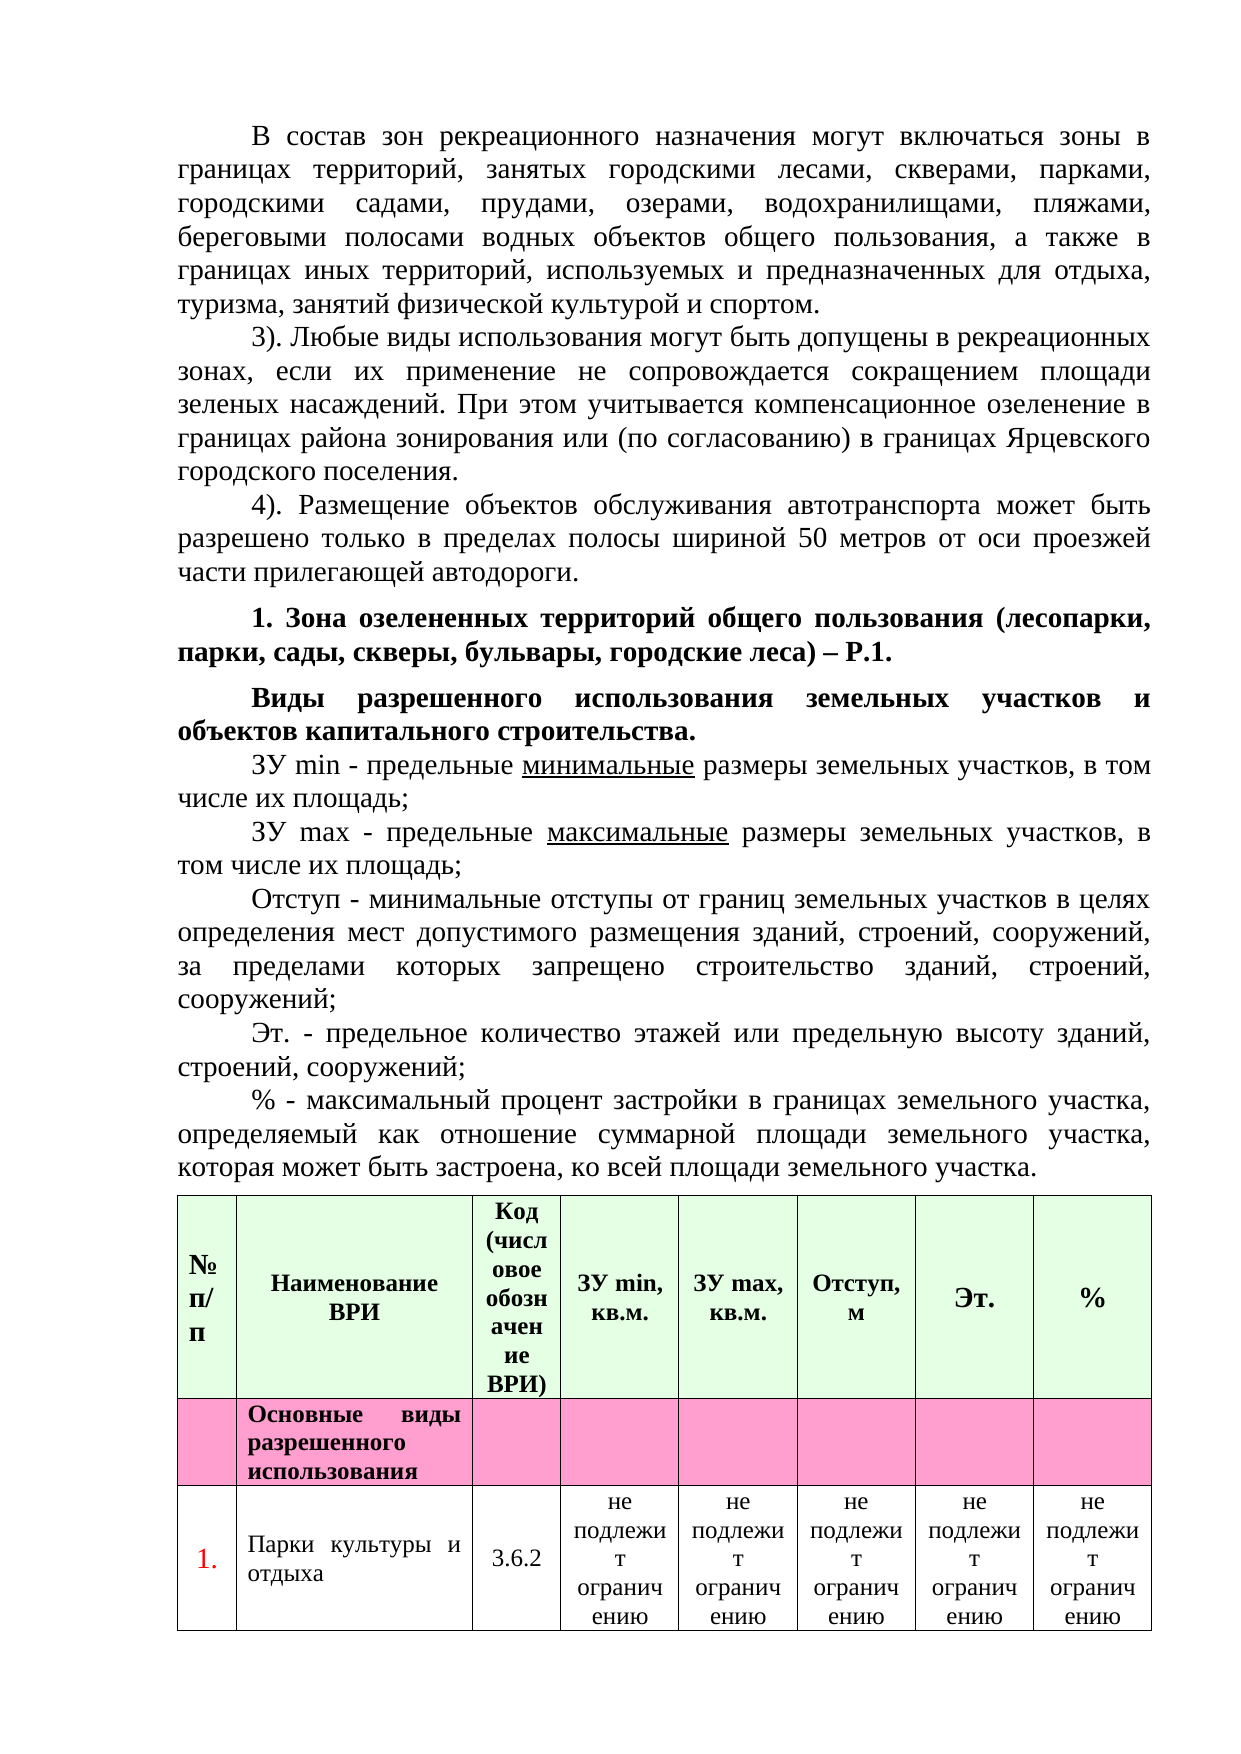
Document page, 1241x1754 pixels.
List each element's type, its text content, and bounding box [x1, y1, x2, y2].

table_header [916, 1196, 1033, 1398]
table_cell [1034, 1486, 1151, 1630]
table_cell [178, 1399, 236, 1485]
text Виды разрешенного использования земельных участков и объектов капитального строительства. [177, 680, 1152, 747]
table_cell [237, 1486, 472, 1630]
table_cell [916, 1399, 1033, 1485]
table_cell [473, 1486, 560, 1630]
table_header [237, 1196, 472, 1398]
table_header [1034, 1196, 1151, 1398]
text ЗУ max - предельные максимальные размеры земельных участков, в том числе их площадь; [177, 814, 1152, 881]
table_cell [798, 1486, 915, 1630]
text Эт. - предельное количество этажей или предельную высоту зданий, строений, сооружений; [177, 1015, 1152, 1082]
text В состав зон рекреационного назначения могут включаться зоны в границах территорий, занятых городскими лесами, скверами, парками, городскими садами, прудами, озерами, водохранилищами, пляжами, береговыми полосами водных объектов общего пользования, а также в границах иных территорий, используемых и предназначенных для отдыха, туризма, занятий физической культурой и спортом. [177, 118, 1152, 319]
text 3). Любые виды использования могут быть допущены в рекреационных зонах, если их применение не сопровождается сокращением площади зеленых насаждений. При этом учитывается компенсационное озеленение в границах района зонирования или (по согласованию) в границах Ярцевского городского поселения. [177, 319, 1152, 487]
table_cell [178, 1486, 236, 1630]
text ЗУ min - предельные минимальные размеры земельных участков, в том числе их площадь; [177, 747, 1152, 814]
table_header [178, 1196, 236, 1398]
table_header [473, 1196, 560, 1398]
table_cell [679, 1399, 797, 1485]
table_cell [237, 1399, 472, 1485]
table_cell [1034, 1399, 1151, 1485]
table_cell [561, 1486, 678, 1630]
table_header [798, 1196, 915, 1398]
text % - максимальный процент застройки в границах земельного участка, определяемый как отношение суммарной площади земельного участка, которая может быть застроена, ко всей площади земельного участка. [177, 1082, 1152, 1183]
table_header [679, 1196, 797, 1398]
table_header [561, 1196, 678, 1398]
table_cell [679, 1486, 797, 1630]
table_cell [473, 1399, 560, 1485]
text 4). Размещение объектов обслуживания автотранспорта может быть разрешено только в пределах полосы шириной 50 метров от оси проезжей части прилегающей автодороги. [177, 487, 1152, 588]
text Отступ - минимальные отступы от границ земельных участков в целях определения мест допустимого размещения зданий, строений, сооружений, за пределами которых запрещено строительство зданий, строений, сооружений; [177, 881, 1152, 1015]
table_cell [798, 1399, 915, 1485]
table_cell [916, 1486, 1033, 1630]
text 1. Зона озелененных территорий общего пользования (лесопарки, парки, сады, скверы, бульвары, городские леса) – Р.1. [177, 600, 1152, 667]
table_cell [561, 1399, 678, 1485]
